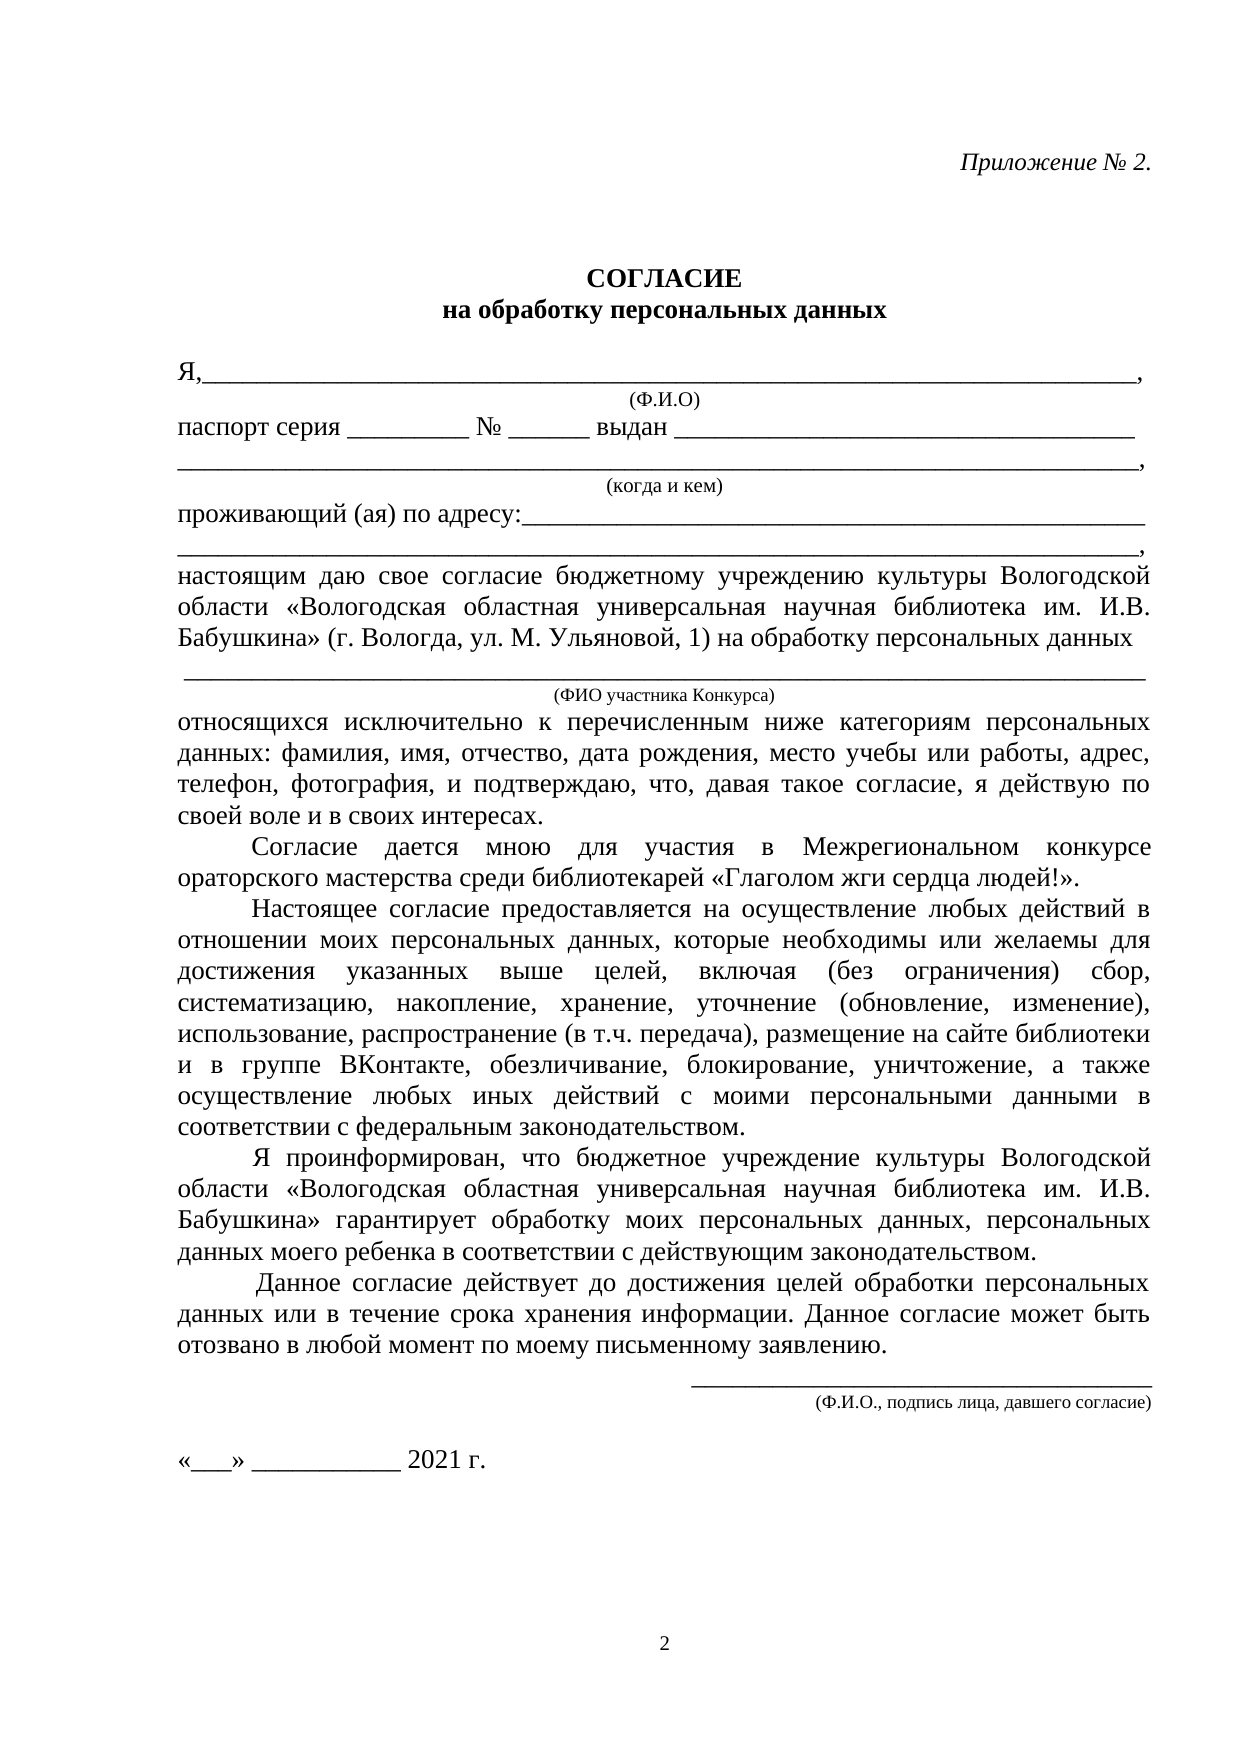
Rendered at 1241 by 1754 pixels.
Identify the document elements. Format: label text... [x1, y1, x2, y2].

text Данное согласие действует до достижения целей обработки персональных данных или в течение срока хранения информации. Данное согласие может быть отозвано в любой момент по моему письменному заявлению. [177, 1266, 1152, 1359]
text (Ф.И.О) [177, 386, 1152, 411]
text Я,_____________________________________________________________________, [177, 355, 1152, 386]
text паспорт серия _________ № ______ выдан __________________________________ [177, 411, 1152, 442]
text на обработку персональных данных [177, 293, 1152, 324]
text проживающий (ая) по адресу:______________________________________________ [177, 497, 1152, 528]
text (когда и кем) [177, 473, 1152, 497]
text Я проинформирован, что бюджетное учреждение культуры Вологодской области «Вологодская областная универсальная научная библиотека им. И.В. Бабушкина» гарантирует обработку моих персональных данных, персональных данных моего ребенка в соответствии с действующим законодательством. [177, 1141, 1152, 1266]
text (Ф.И.О., подпись лица, давшего согласие) [177, 1391, 1152, 1412]
text (ФИО участника Конкурса) [177, 684, 1152, 705]
text Приложение № 2. [177, 147, 1152, 176]
text _______________________________________________________________________, [177, 528, 1152, 559]
text «___» ___________ 2021 г. [177, 1443, 1152, 1474]
text Настоящее согласие предоставляется на осуществление любых действий в отношении моих персональных данных, которые необходимы или желаемы для достижения указанных выше целей, включая (без ограничения) сбор, систематизацию, накопление, хранение, уточнение (обновление, изменение), использование, распространение (в т.ч. передача), размещение на сайте библиотеки и в группе ВКонтакте, обезличивание, блокирование, уничтожение, а также осуществление любых иных действий с моими персональными данными в соответствии с федеральным законодательством. [177, 892, 1152, 1141]
text __________________________________ [177, 1359, 1152, 1391]
text _______________________________________________________________________, [177, 442, 1152, 473]
text _______________________________________________________________________ [177, 653, 1152, 684]
subtitle Согласие дается мною для участия в Межрегиональном конкурсе ораторского мастерства среди библиотекарей «Глаголом жги сердца людей!». [177, 830, 1152, 892]
text настоящим даю свое согласие бюджетному учреждению культуры Вологодской области «Вологодская областная универсальная научная библиотека им. И.В. Бабушкина» (г. Вологда, ул. М. Ульяновой, 1) на обработку персональных данных [177, 559, 1152, 653]
text СОГЛАСИЕ [177, 262, 1152, 293]
text относящихся исключительно к перечисленным ниже категориям персональных данных: фамилия, имя, отчество, дата рождения, место учебы или работы, адрес, телефон, фотография, и подтверждаю, что, давая такое согласие, я действую по своей воле и в своих интересах. [177, 705, 1152, 830]
